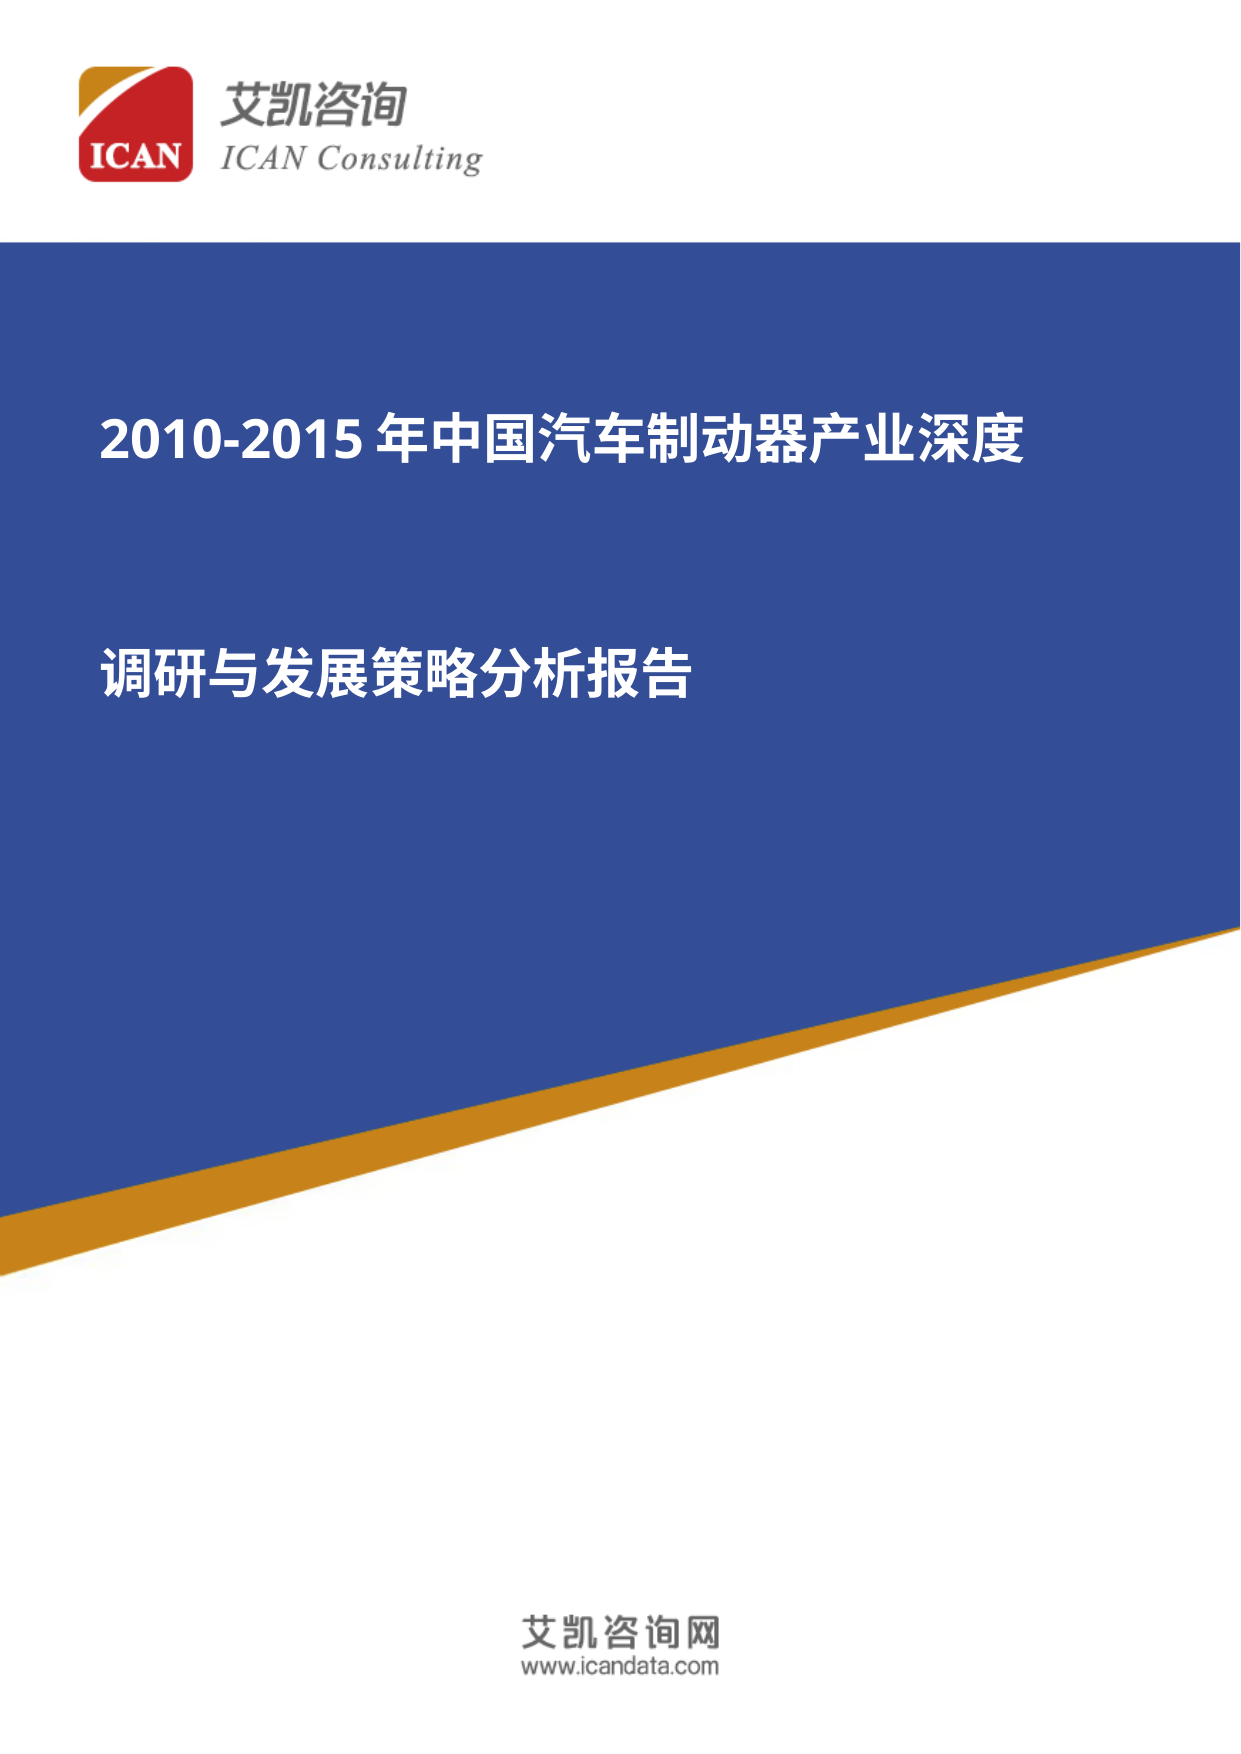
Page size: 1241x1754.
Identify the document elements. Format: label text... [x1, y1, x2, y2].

subtitle 2010-2015年中国汽车制动器产业深度调研与发展策略分析报告 [99, 386, 1053, 718]
picture [0, 5, 1241, 1754]
